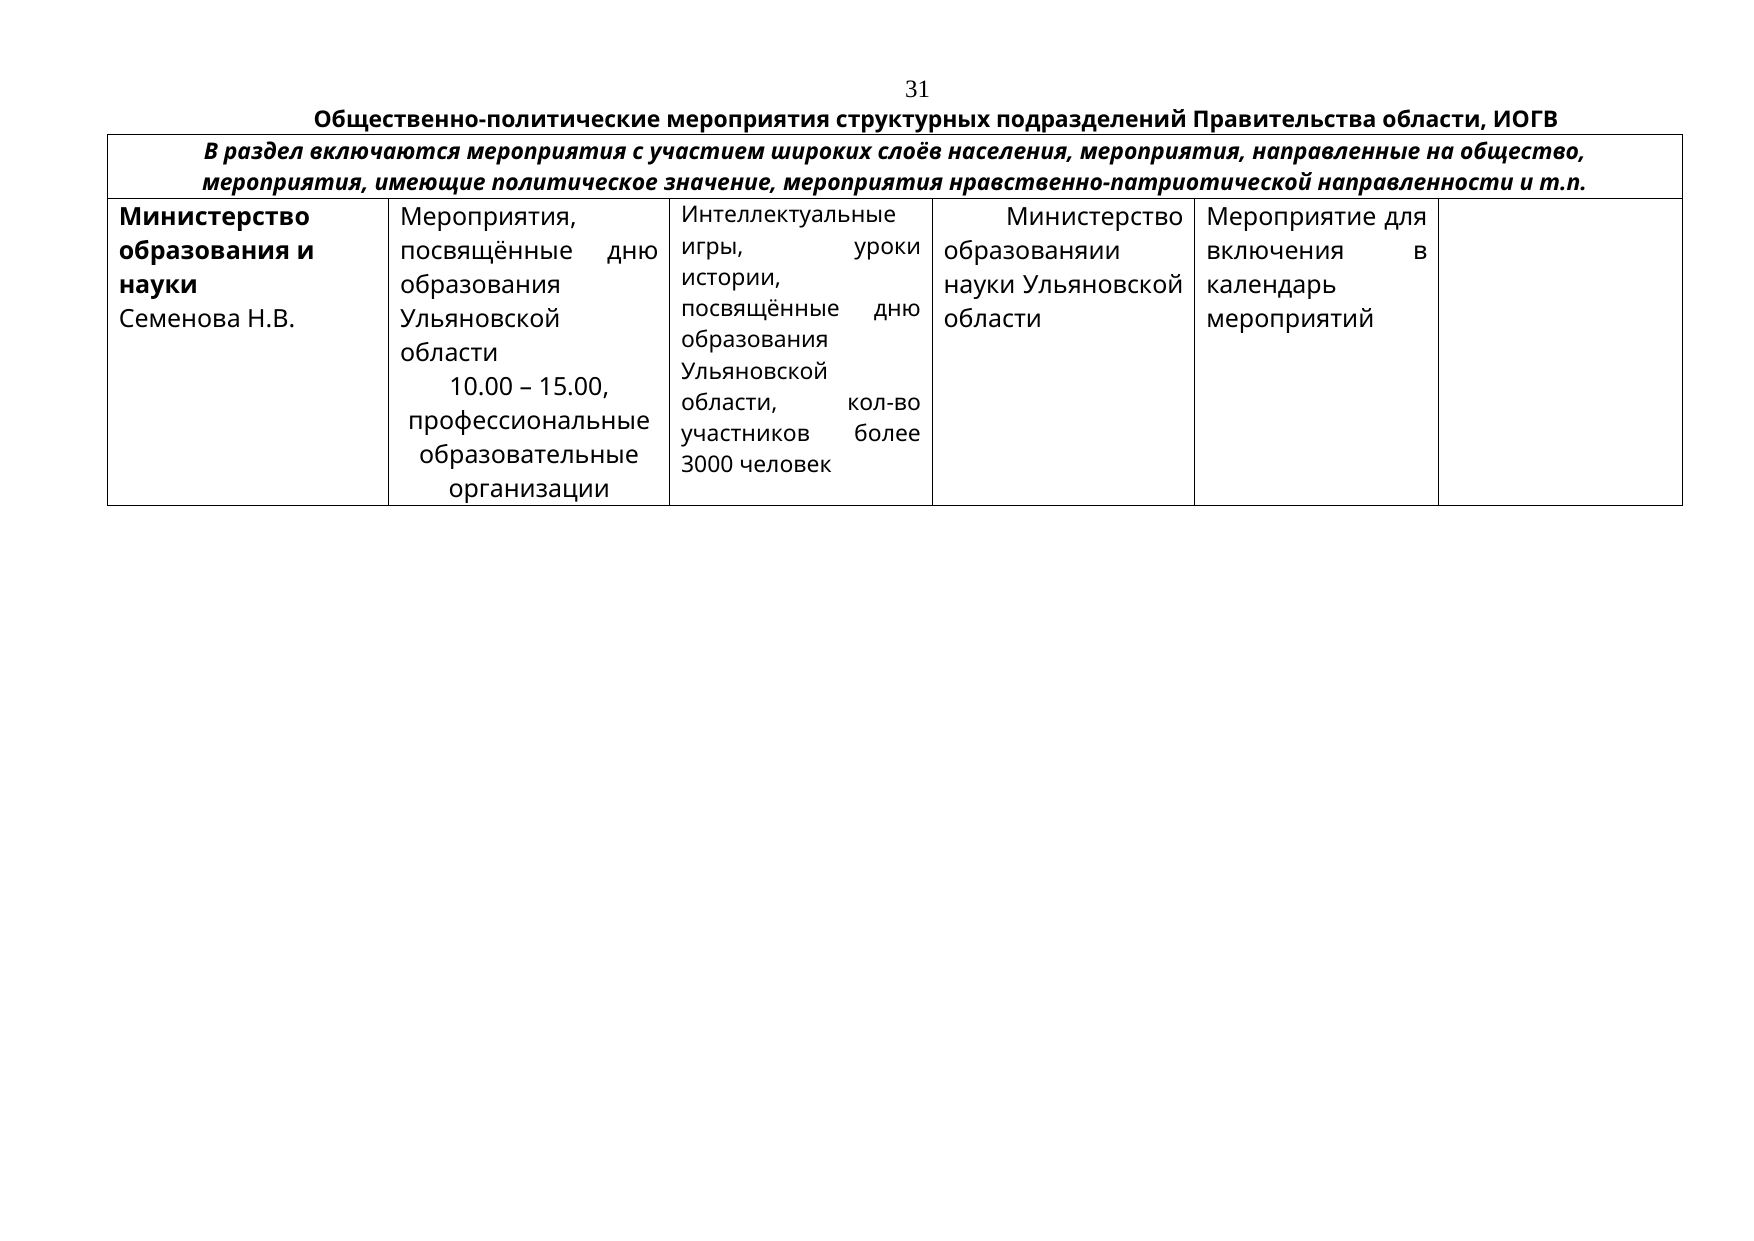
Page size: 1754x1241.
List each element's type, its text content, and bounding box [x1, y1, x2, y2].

text Общественно-политические мероприятия структурных подразделений Правительства области, ИОГВ [156, 103, 1716, 134]
table_cell Министерство образования и науки Семенова Н.В. [108, 199, 388, 505]
table_cell Интеллектуальные игры, уроки истории, посвящённые дню образования Ульяновской области, кол-во участников более 3000 человек [670, 199, 932, 505]
table_cell Мероприятия, посвящённые дню образования Ульяновской области 10.00 – 15.00, профессиональные образовательные организации [389, 199, 669, 505]
table_cell Министерство образованяии науки Ульяновской области [933, 199, 1194, 505]
table_cell [1439, 199, 1682, 505]
table_cell Мероприятие для включения в календарь мероприятий [1195, 199, 1438, 505]
table_header В раздел включаются мероприятия с участием широких слоёв населения, мероприятия, направленные на общество, мероприятия, имеющие политическое значение, мероприятия нравственно-патриотической направленности и т.п. [108, 135, 1682, 197]
